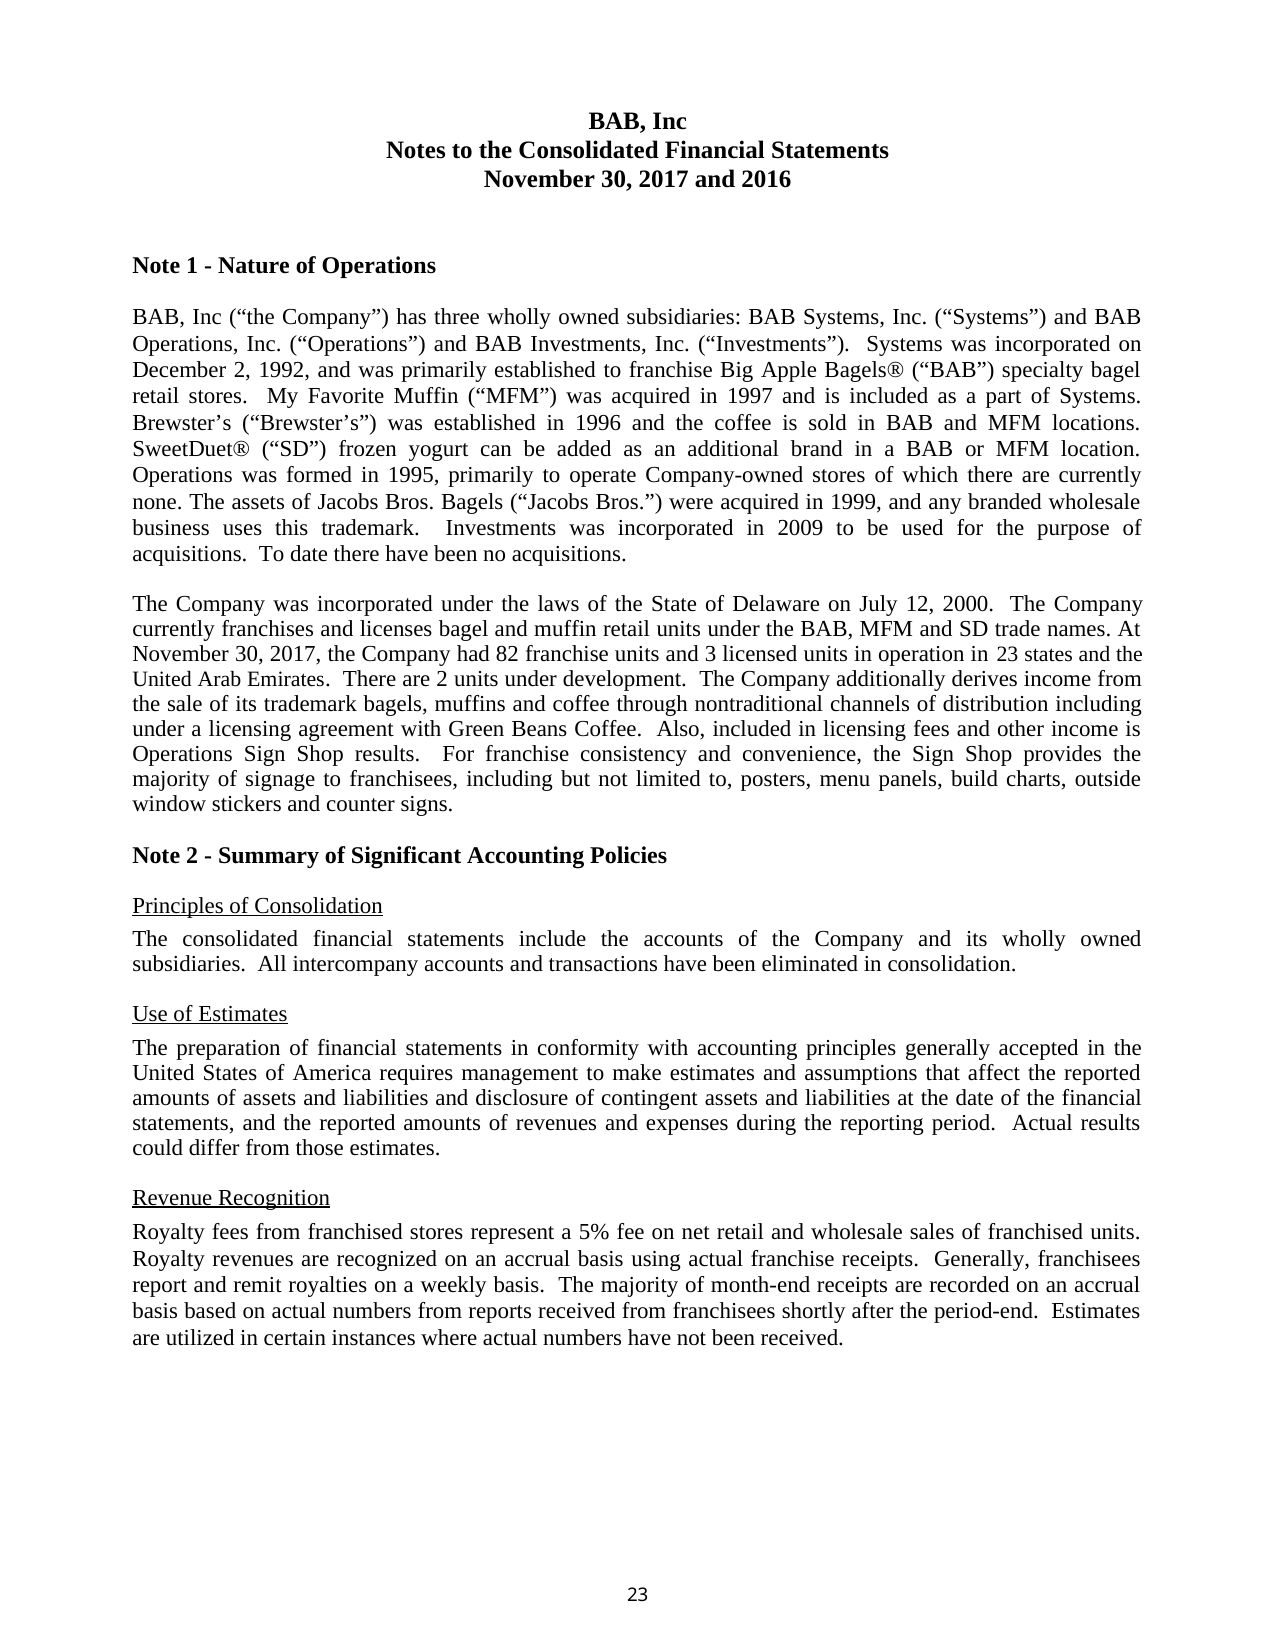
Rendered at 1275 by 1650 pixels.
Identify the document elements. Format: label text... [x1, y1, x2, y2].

text Notes to the Consolidated Financial Statements [132, 135, 1143, 164]
subtitle Revenue Recognition [132, 1185, 1143, 1210]
text November 30, 2017 and 2016 [132, 164, 1143, 192]
text BAB, Inc [132, 106, 1143, 135]
subtitle Principles of Consolidation [132, 893, 1143, 918]
text Royalty fees from franchised stores represent a 5% fee on net retail and wholesale sales of franchised units. Royalty revenues are recognized on an accrual basis using actual franchise receipts. Generally, franchisees report and remit royalties on a weekly basis. The majority of month-end receipts are recorded on an accrual basis based on actual numbers from reports received from franchisees shortly after the period-end. Estimates are utilized in certain instances where actual numbers have not been received. [132, 1218, 1143, 1350]
text The consolidated financial statements include the accounts of the Company and its wholly owned subsidiaries. All intercompany accounts and transactions have been eliminated in consolidation. [132, 927, 1143, 977]
subtitle Note 2 - Summary of Significant Accounting Policies [132, 843, 1143, 868]
text , Inc (“the Company”) has three wholly owned subsidiaries: Systems, Inc. (“Systems”) and Operations, Inc. (“Operations”) and BAB Investments, Inc. (“Investments”). Systems was incorporated on December 2, 1992, and was primarily established to franchise Big Apple Bagels® (“”) specialty bagel retail stores. My Favorite Muffin (“MFM”) was acquired in 1997 and is included as a part of Systems. Brewster’s (“Brewster’s”) was established in 1996 and the coffee is sold in BAB and MFM locations. SweetDuet® (“SD”) frozen yogurt can be added as an additional brand in a BAB or MFM location. Operations was formed in 1995, primarily to operate Company-owned stores of which there are currently none. The assets of Jacobs Bros. Bagels (“Jacobs Bros.”) were acquired in 1999, and any branded wholesale business uses this trademark. Investments was incorporated in 2009 to be used for the purpose of acquisitions. To date there have been no acquisitions. [132, 303, 1143, 567]
subtitle Use of Estimates [132, 1002, 1143, 1027]
subtitle Note 1 - Nature of Operations [132, 251, 1143, 278]
text The Company was incorporated under the laws of the State of Delaware on July 12, 2000. The Company currently franchises and licenses bagel and muffin retail units under the BAB, MFM and SD trade names. At November 30, 2017, the Company had 82 franchise units and 3 licensed units in operation in 23 states and the United Arab Emirates. There are 2 units under development. The Company additionally derives income from the sale of its trademark bagels, muffins and coffee through nontraditional channels of distribution including under a licensing agreement with Green Beans Coffee. Also, included in licensing fees and other income is Operations Sign Shop results. For franchise consistency and convenience, the Sign Shop provides the majority of signage to franchisees, including but not limited to, posters, menu panels, build charts, outside window stickers and counter signs. [132, 592, 1143, 817]
text The preparation of financial statements in conformity with accounting principles generally accepted in the United States of America requires management to make estimates and assumptions that affect the reported amounts of assets and liabilities and disclosure of contingent assets and liabilities at the date of the financial statements, and the reported amounts of revenues and expenses during the reporting period. Actual results could differ from those estimates. [132, 1035, 1143, 1160]
